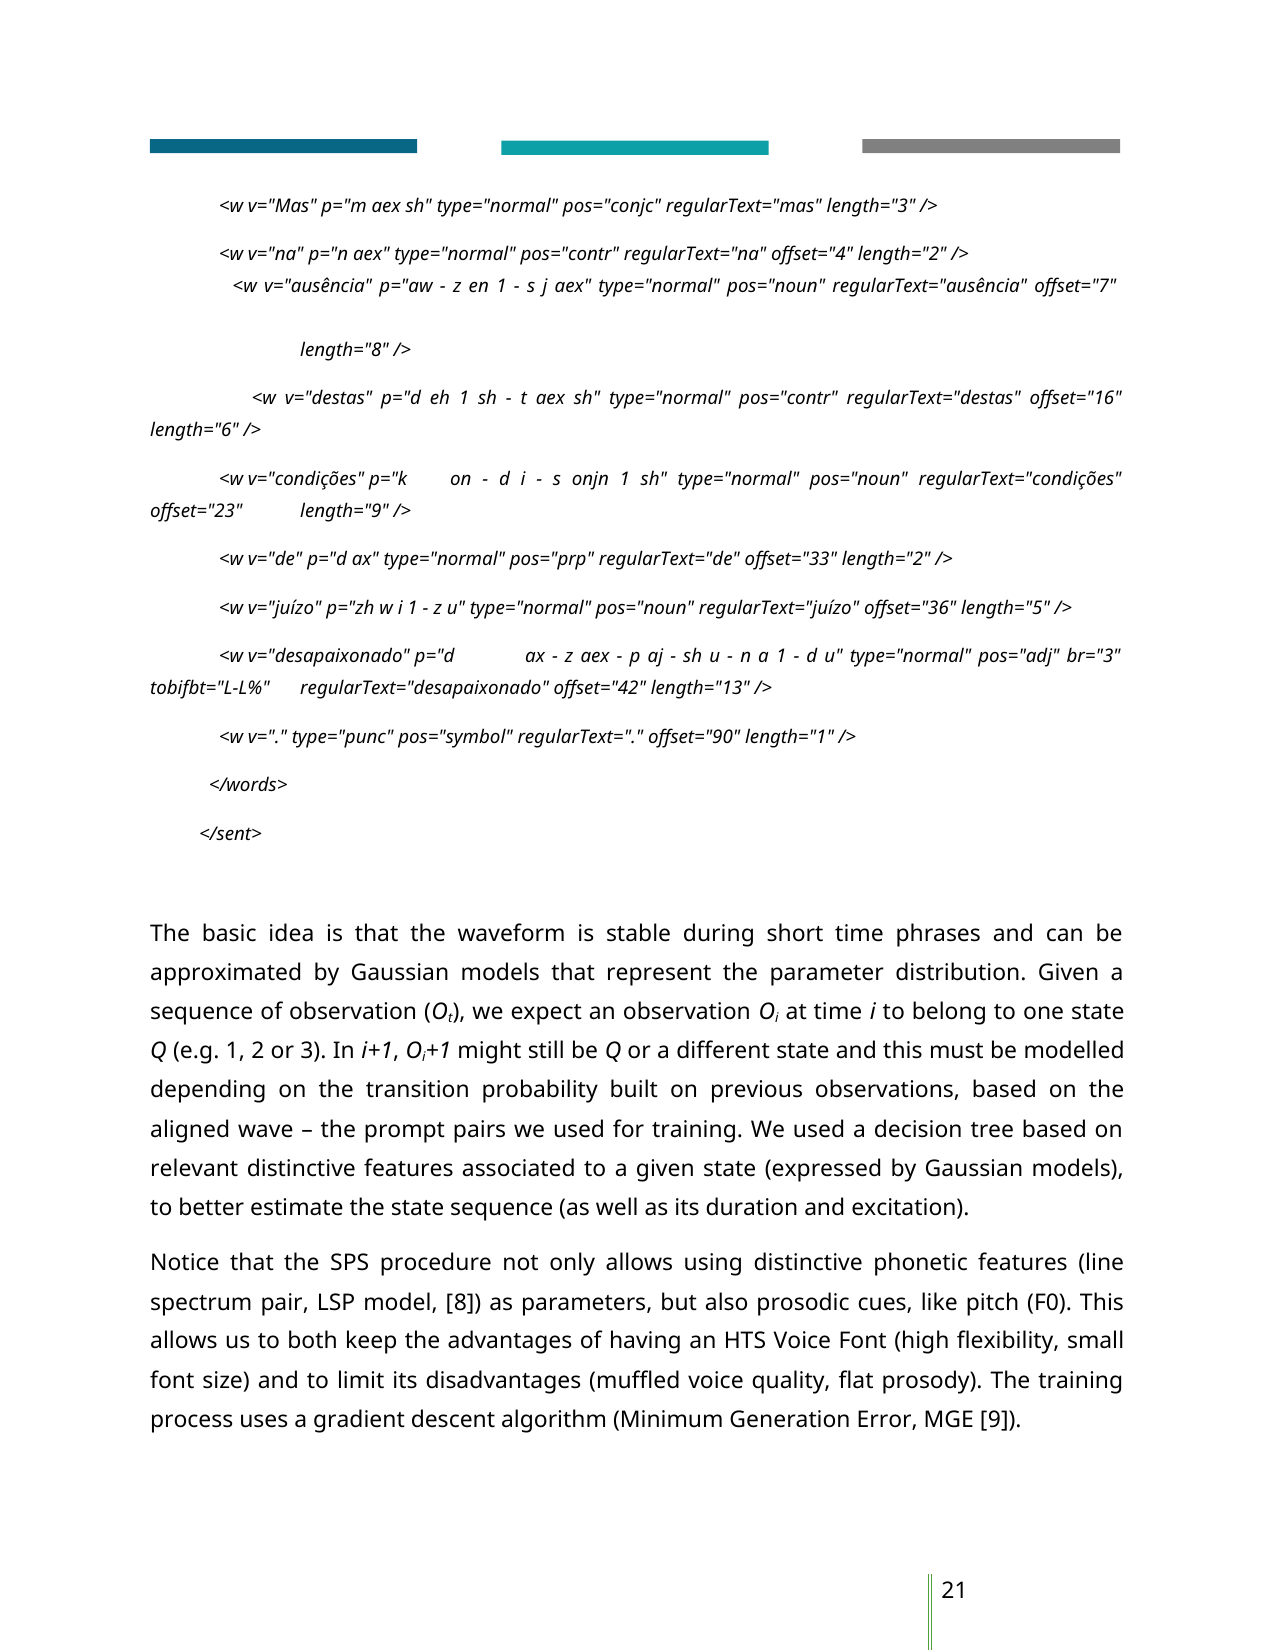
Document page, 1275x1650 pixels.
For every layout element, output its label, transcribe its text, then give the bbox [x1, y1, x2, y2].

text <w v="desapaixonado" p="d ax - z aex - p aj - sh u - n a 1 - d u" type="normal" pos="adj" br="3" tobifbt="L-L%" regularText="desapaixonado" offset="42" length="13" /> [150, 643, 1125, 700]
text Notice that the SPS procedure not only allows using distinctive phonetic features (line spectrum pair, LSP model, [8]) as parameters, but also prosodic cues, like pitch (F0). This allows us to both keep the advantages of having an HTS Voice Font (high flexibility, small font size) and to limit its disadvantages (muffled voice quality, flat prosody). The training process uses a gradient descent algorithm (Minimum Generation Error, MGE [9]). [150, 1246, 1125, 1434]
text <w v="destas" p="d eh 1 sh - t aex sh" type="normal" pos="contr" regularText="destas" offset="16" length="6" /> [150, 385, 1125, 442]
text <w v="na" p="n aex" type="normal" pos="contr" regularText="na" offset="4" length="2" /> <w v="ausência" p="aw - z en 1 - s j aex" type="normal" pos="noun" regularText="ausência" offset="7" length="8" /> [150, 241, 1125, 362]
text <w v="de" p="d ax" type="normal" pos="prp" regularText="de" offset="33" length="2" /> [150, 546, 1125, 571]
text </sent> [150, 820, 1125, 846]
text </words> [150, 772, 1125, 797]
text <w v="condições" p="k on - d i - s onjn 1 sh" type="normal" pos="noun" regularText="condições" offset="23" length="9" /> [150, 465, 1125, 522]
text <w v="." type="punc" pos="symbol" regularText="." offset="90" length="1" /> [150, 723, 1125, 748]
text <w v="Mas" p="m aex sh" type="normal" pos="conjc" regularText="mas" length="3" /> [150, 192, 1125, 217]
text <w v="juízo" p="zh w i 1 - z u" type="normal" pos="noun" regularText="juízo" offset="36" length="5" /> [150, 594, 1125, 619]
text The basic idea is that the waveform is stable during short time phrases and can be approximated by Gaussian models that represent the parameter distribution. Given a sequence of observation (Ot), we expect an observation Oi at time i to belong to one state Q (e.g. 1, 2 or 3). In i+1, Oi+1 might still be Q or a different state and this must be modelled depending on the transition probability built on previous observations, based on the aligned wave – the prompt pairs we used for training. We used a decision tree based on relevant distinctive features associated to a given state (expressed by Gaussian models), to better estimate the state sequence (as well as its duration and excitation). [150, 917, 1125, 1222]
